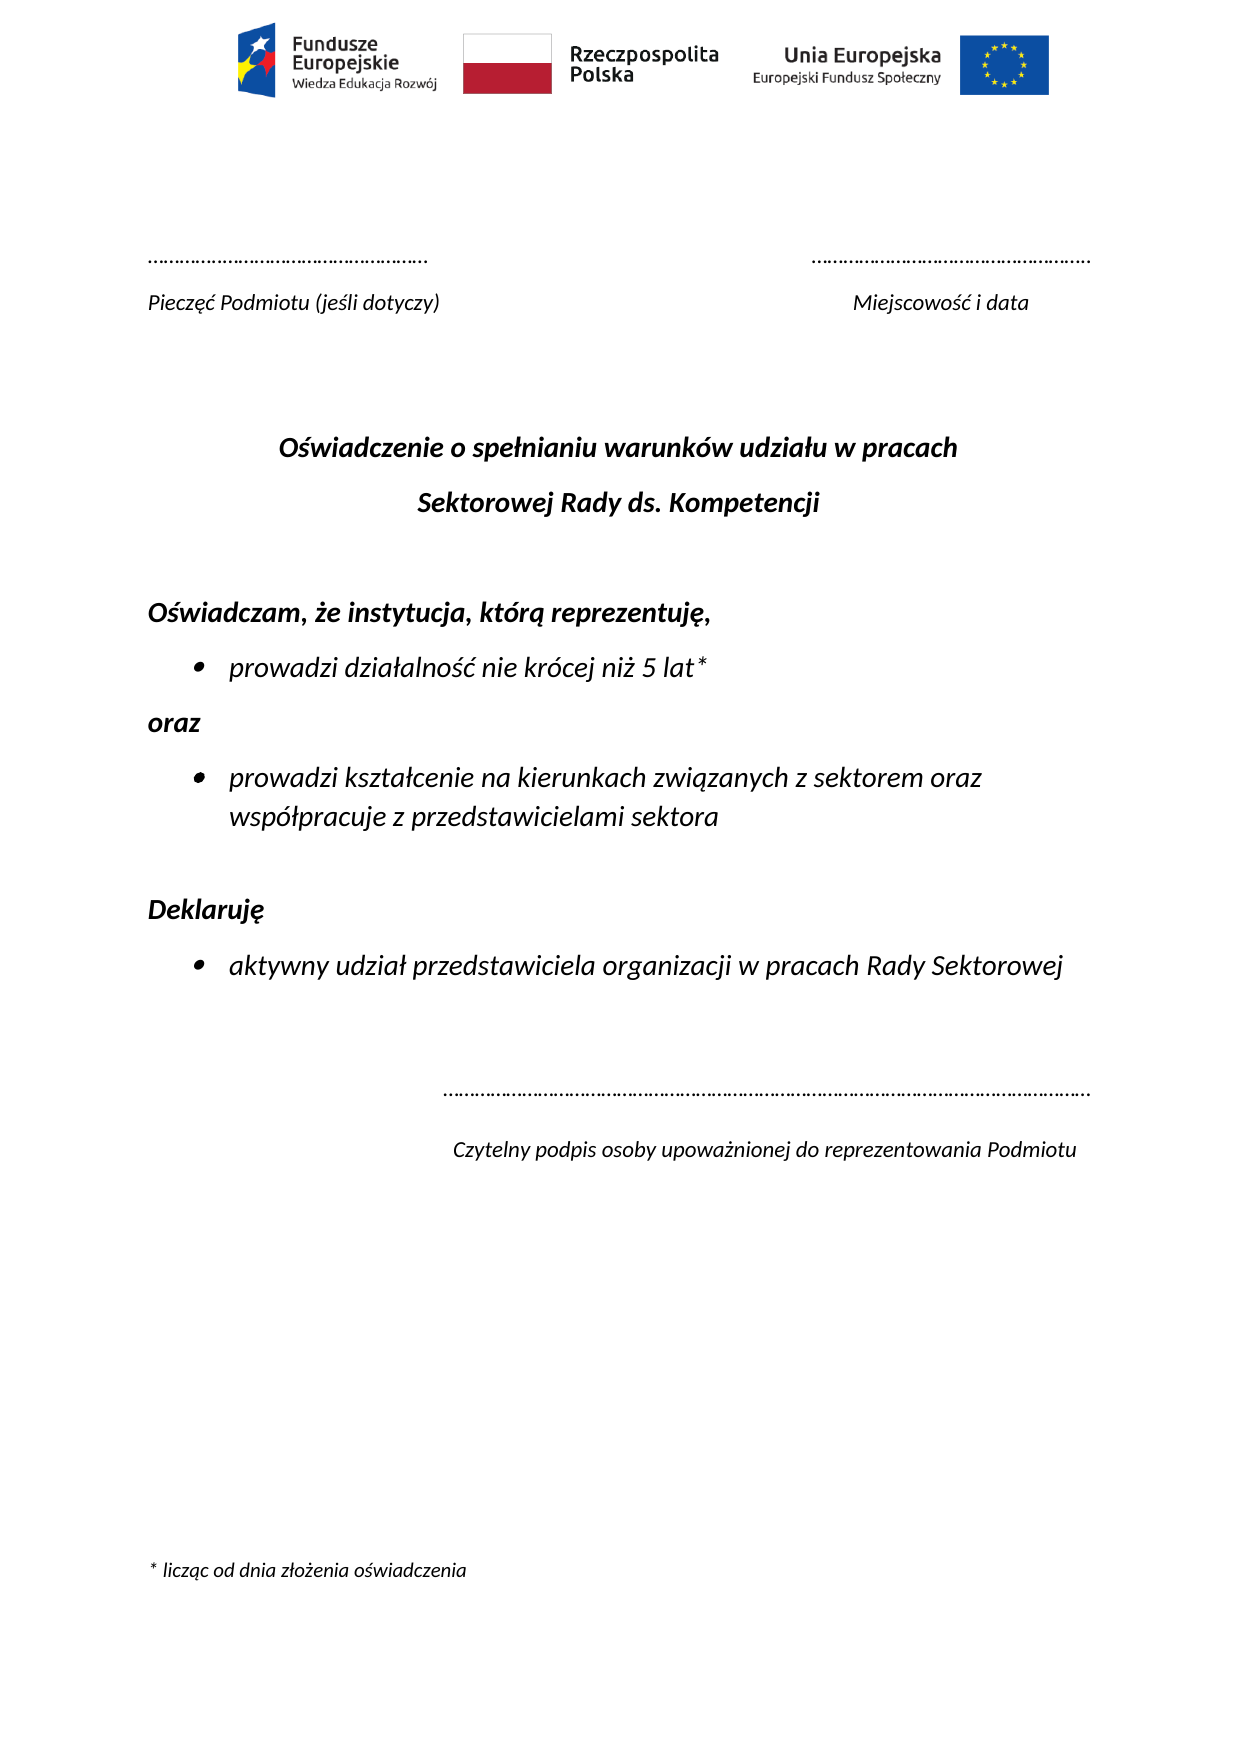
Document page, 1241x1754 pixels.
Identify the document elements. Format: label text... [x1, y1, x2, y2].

text Oświadczenie o spełnianiu warunków udziału w pracach [148, 429, 1093, 464]
text Deklaruję [148, 891, 1093, 927]
text …………..………………………………… …………………………………………….. [148, 241, 1093, 269]
list współpracuje z przedstawicielami sektora [229, 798, 1093, 833]
list aktywny udział przedstawiciela organizacji w pracach Rady Sektorowej [191, 947, 1093, 982]
text oraz [148, 704, 1093, 740]
text * licząc od dnia złożenia oświadczenia [148, 1557, 1093, 1582]
text Oświadczam, że instytucja, którą reprezentuję, [148, 594, 1093, 630]
text Pieczęć Podmiotu (jeśli dotyczy) Miejscowość i data [148, 288, 1093, 316]
text Sektorowej Rady ds. Kompetencji [148, 484, 1093, 519]
text …………………………………………………………………………………………………………… [369, 1074, 1093, 1102]
list prowadzi kształcenie na kierunkach związanych z sektorem oraz [191, 759, 1093, 795]
list prowadzi działalność nie krócej niż 5 lat* [191, 649, 1093, 685]
text Czytelny podpis osoby upoważnionej do reprezentowania Podmiotu [369, 1135, 1093, 1163]
